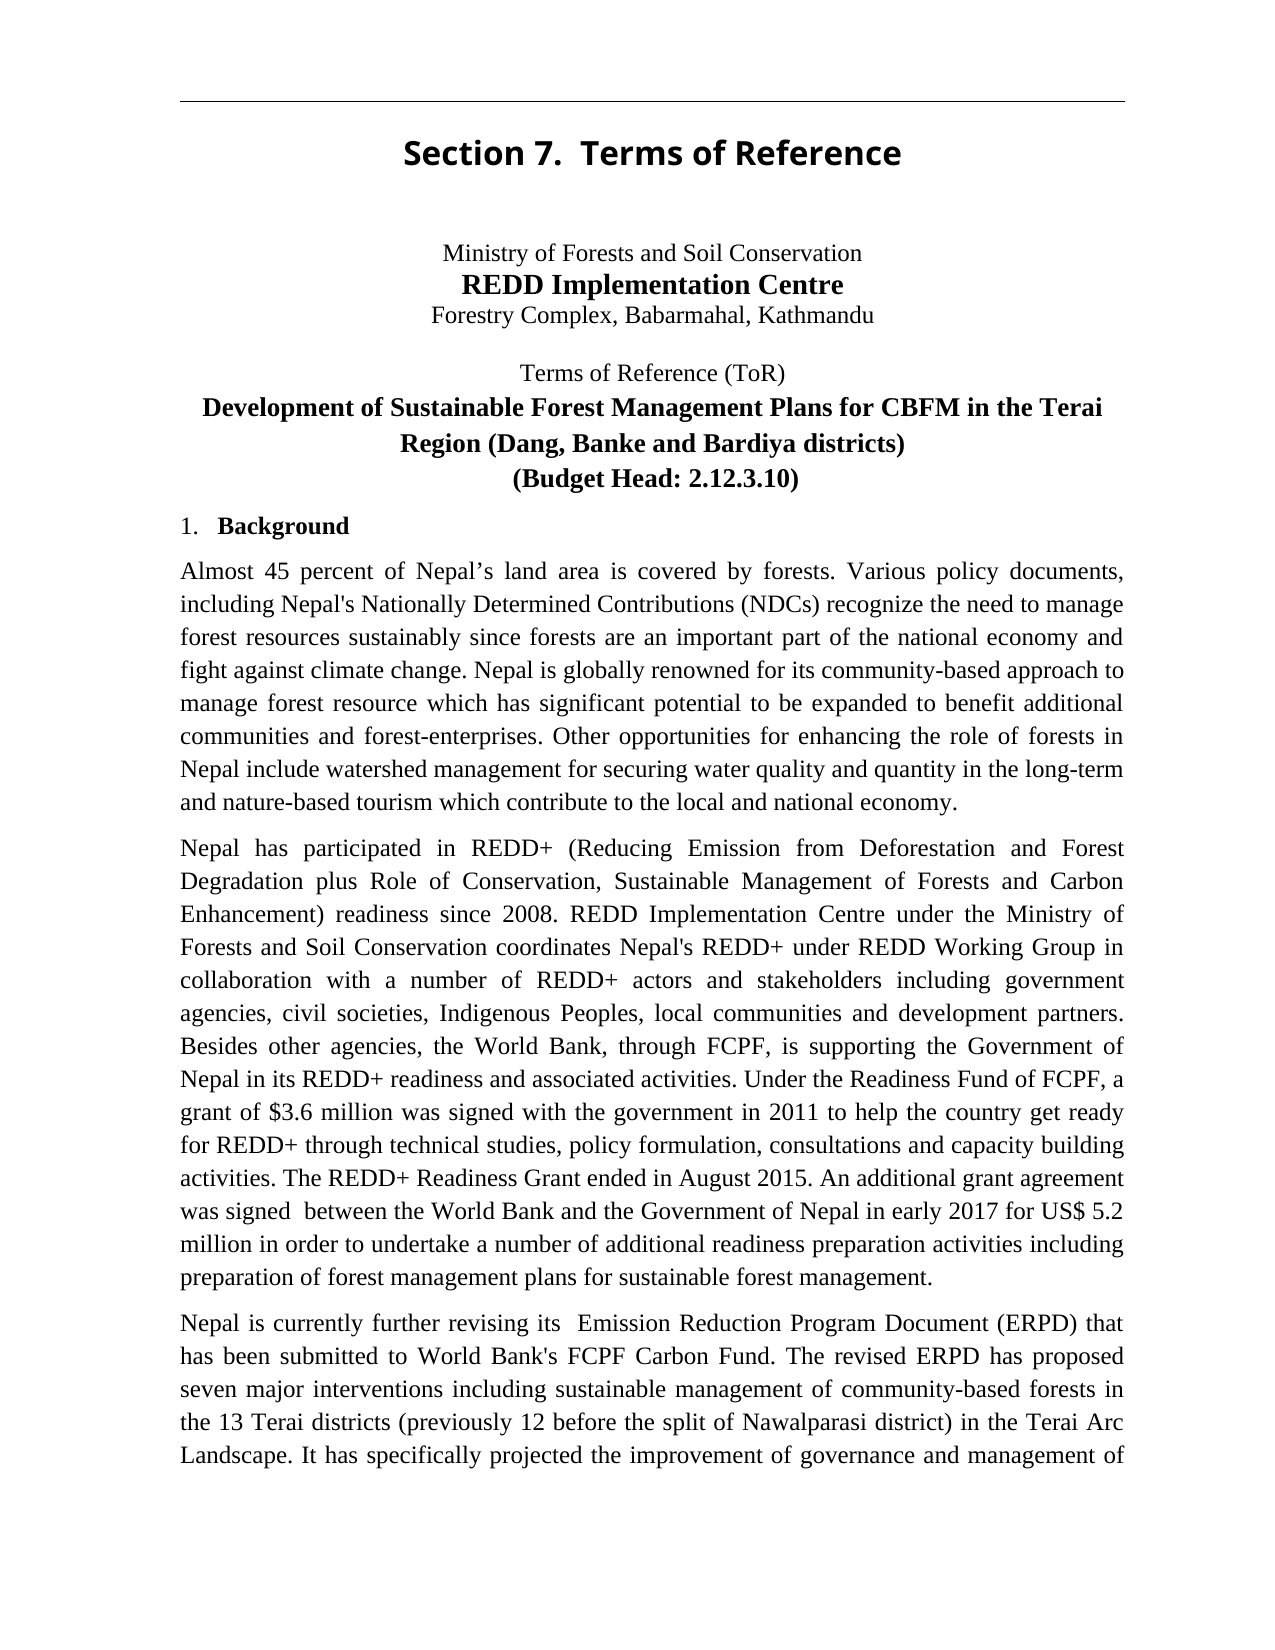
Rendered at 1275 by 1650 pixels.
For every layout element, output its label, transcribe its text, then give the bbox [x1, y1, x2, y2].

text Development of Sustainable Forest Management Plans for CBFM in the Terai Region (Dang, Banke and Bardiya districts) [180, 391, 1125, 458]
text Nepal has participated in REDD+ (Reducing Emission from Deforestation and Forest Degradation plus Role of Conservation, Sustainable Management of Forests and Carbon Enhancement) readiness since 2008. REDD Implementation Centre under the Ministry of Forests and Soil Conservation coordinates Nepal's REDD+ under REDD Working Group in collaboration with a number of REDD+ actors and stakeholders including government agencies, civil societies, Indigenous Peoples, local communities and development partners. Besides other agencies, the World Bank, through FCPF, is supporting the Government of Nepal in its REDD+ readiness and associated activities. Under the Readiness Fund of FCPF, a grant of $3.6 million was signed with the government in 2011 to help the country get ready for REDD+ through technical studies, policy formulation, consultations and capacity building activities. The REDD+ Readiness Grant ended in August 2015. An additional grant agreement was signed between the World Bank and the Government of Nepal in early 2017 for US$ 5.2 million in order to undertake a number of additional readiness preparation activities including preparation of forest management plans for sustainable forest management. [180, 833, 1125, 1291]
text Forestry Complex, Babarmahal, Kathmandu [180, 301, 1125, 329]
text Almost 45 percent of Nepal’s land area is covered by forests. Various policy documents, including Nepal's Nationally Determined Contributions (NDCs) recognize the need to manage forest resources sustainably since forests are an important part of the national economy and fight against climate change. Nepal is globally renowned for its community-based approach to manage forest resource which has significant potential to be expanded to benefit additional communities and forest-enterprises. Other opportunities for enhancing the role of forests in Nepal include watershed management for securing water quality and quantity in the long-term and nature-based tourism which contribute to the local and national economy. [180, 556, 1125, 816]
text Ministry of Forests and Soil Conservation [180, 238, 1125, 267]
text (Budget Head: 2.12.3.10) [180, 462, 1125, 494]
text REDD Implementation Centre [180, 267, 1125, 301]
subtitle Section 7. Terms of Reference [180, 129, 1125, 175]
text Terms of Reference (ToR) [180, 358, 1125, 387]
subtitle Background [180, 511, 1125, 539]
